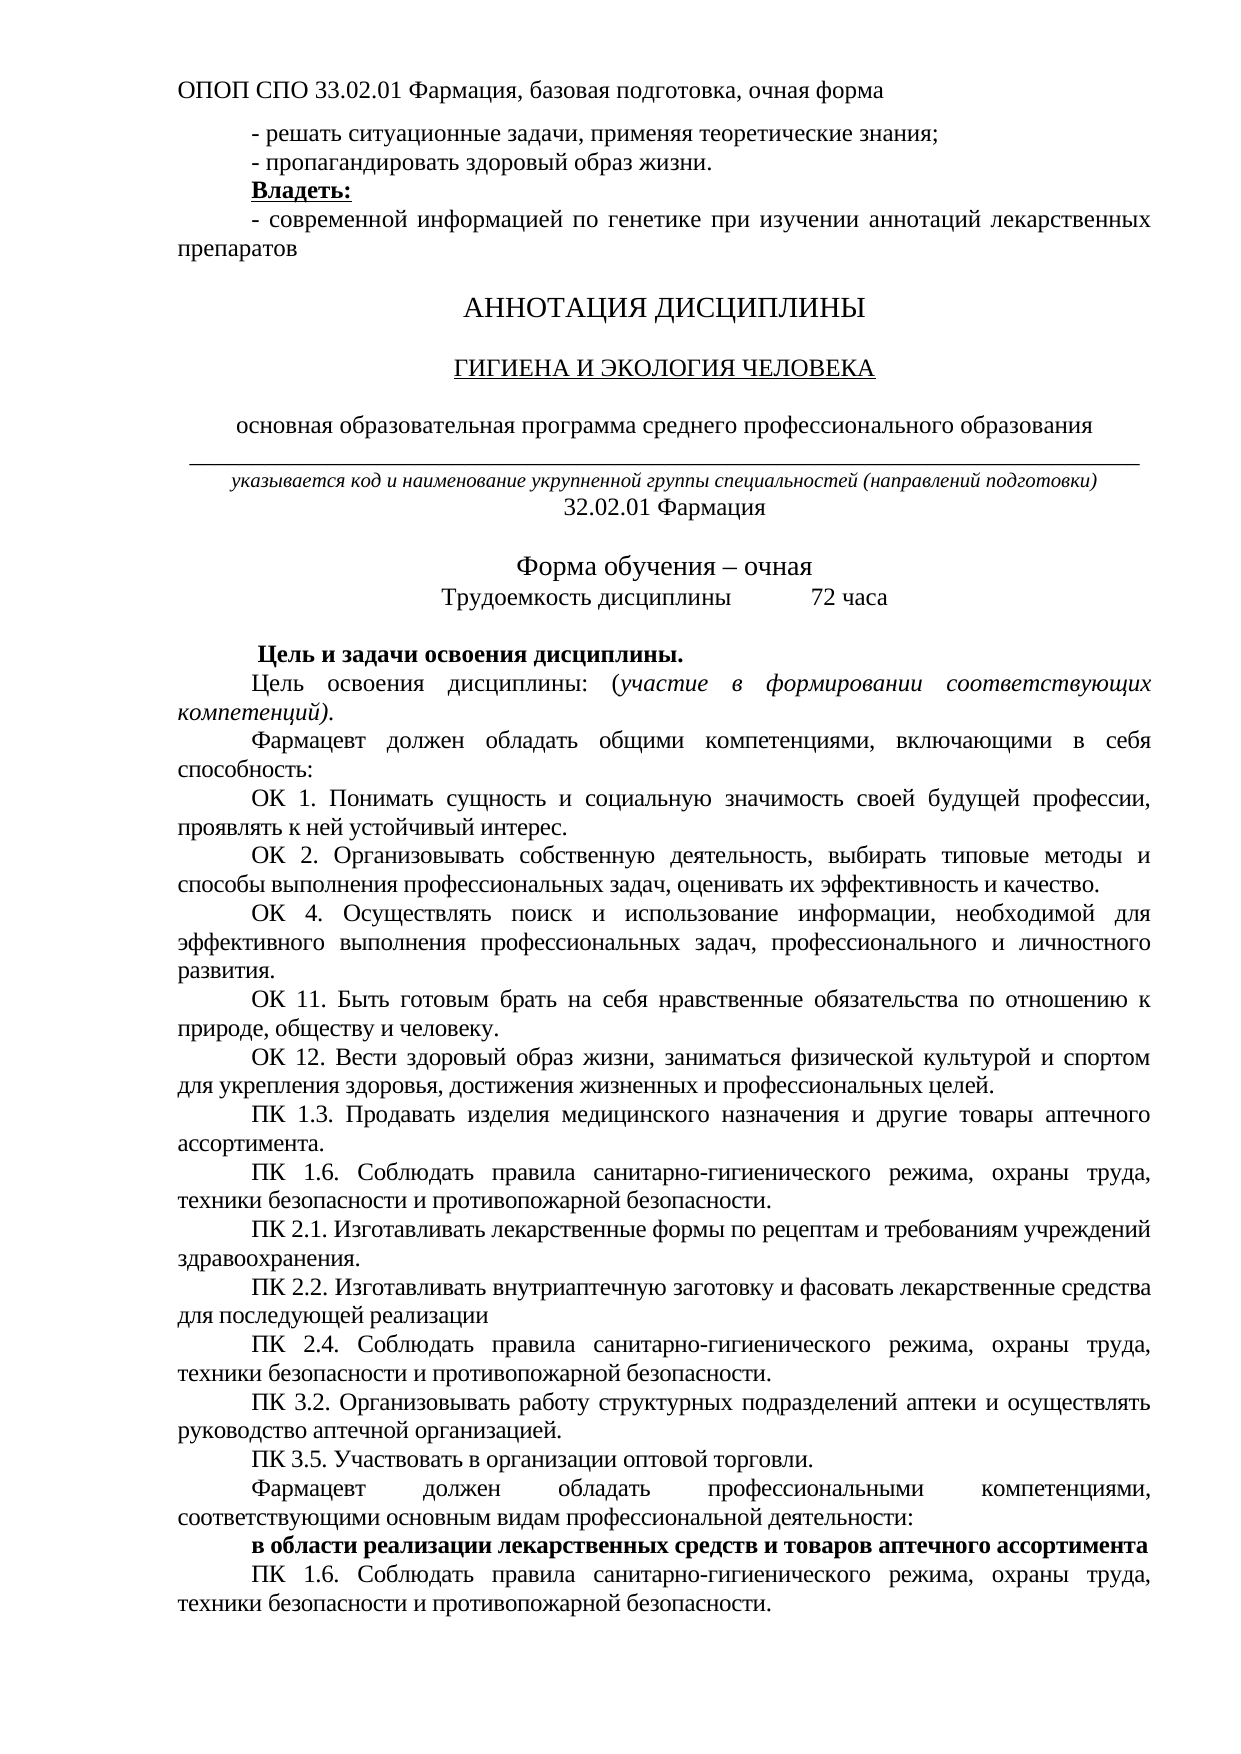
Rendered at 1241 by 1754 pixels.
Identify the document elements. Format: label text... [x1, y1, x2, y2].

text - современной информацией по генетике при изучении аннотаций лекарственных препаратов [177, 204, 1152, 262]
text ОК 11. Быть готовым брать на себя нравственные обязательства по отношению к природе, обществу и человеку. [177, 984, 1152, 1042]
text ПК 1.6. Соблюдать правила санитарно-гигиенического режима, охраны труда, техники безопасности и противопожарной безопасности. [177, 1157, 1152, 1214]
text Цель освоения дисциплины: (участие в формировании соответствующих компетенций). [177, 668, 1152, 726]
text основная образовательная программа среднего профессионального образования [177, 410, 1152, 439]
text Цель и задачи освоения дисциплины. [177, 639, 1152, 668]
text ГИГИЕНА И ЭКОЛОГИЯ ЧЕЛОВЕКА [177, 353, 1152, 382]
text Форма обучения – очная [177, 549, 1152, 582]
text ПК 1.6. Соблюдать правила санитарно-гигиенического режима, охраны труда, техники безопасности и противопожарной безопасности. [177, 1559, 1152, 1617]
text ____________________________________________________________________________ [177, 439, 1152, 468]
text указывается код и наименование укрупненной группы специальностей (направлений подготовки) [177, 468, 1152, 492]
text Фармацевт должен обладать общими компетенциями, включающими в себя способность: [177, 726, 1152, 783]
text Фармацевт должен обладать профессиональными компетенциями, соответствующими основным видам профессиональной деятельности: [177, 1473, 1152, 1531]
text ПК 2.4. Соблюдать правила санитарно-гигиенического режима, охраны труда, техники безопасности и противопожарной безопасности. [177, 1329, 1152, 1387]
text в области реализации лекарственных средств и товаров аптечного ассортимента [177, 1531, 1152, 1559]
text - пропагандировать здоровый образ жизни. [177, 147, 1152, 176]
text ПК 3.5. Участвовать в организации оптовой торговли. [177, 1444, 1152, 1473]
text ОК 4. Осуществлять поиск и использование информации, необходимой для эффективного выполнения профессиональных задач, профессионального и личностного развития. [177, 898, 1152, 984]
text Владеть: [177, 176, 1152, 204]
text ПК 3.2. Организовывать работу структурных подразделений аптеки и осуществлять руководство аптечной организацией. [177, 1387, 1152, 1444]
text ОК 1. Понимать сущность и социальную значимость своей будущей профессии, проявлять к ней устойчивый интерес. [177, 783, 1152, 841]
text - решать ситуационные задачи, применяя теоретические знания; [177, 118, 1152, 147]
text АННОТАЦИЯ ДИСЦИПЛИНЫ [177, 291, 1152, 324]
text ОК 2. Организовывать собственную деятельность, выбирать типовые методы и способы выполнения профессиональных задач, оценивать их эффективность и качество. [177, 841, 1152, 898]
text ПК 1.3. Продавать изделия медицинского назначения и другие товары аптечного ассортимента. [177, 1099, 1152, 1157]
text Трудоемкость дисциплины 72 часа [177, 582, 1152, 611]
text ПК 2.2. Изготавливать внутриаптечную заготовку и фасовать лекарственные средства для последующей реализации [177, 1272, 1152, 1329]
text 32.02.01 Фармация [177, 492, 1152, 521]
text ОК 12. Вести здоровый образ жизни, заниматься физической культурой и спортом для укрепления здоровья, достижения жизненных и профессиональных целей. [177, 1042, 1152, 1099]
text ПК 2.1. Изготавливать лекарственные формы по рецептам и требованиям учреждений здравоохранения. [177, 1214, 1152, 1272]
